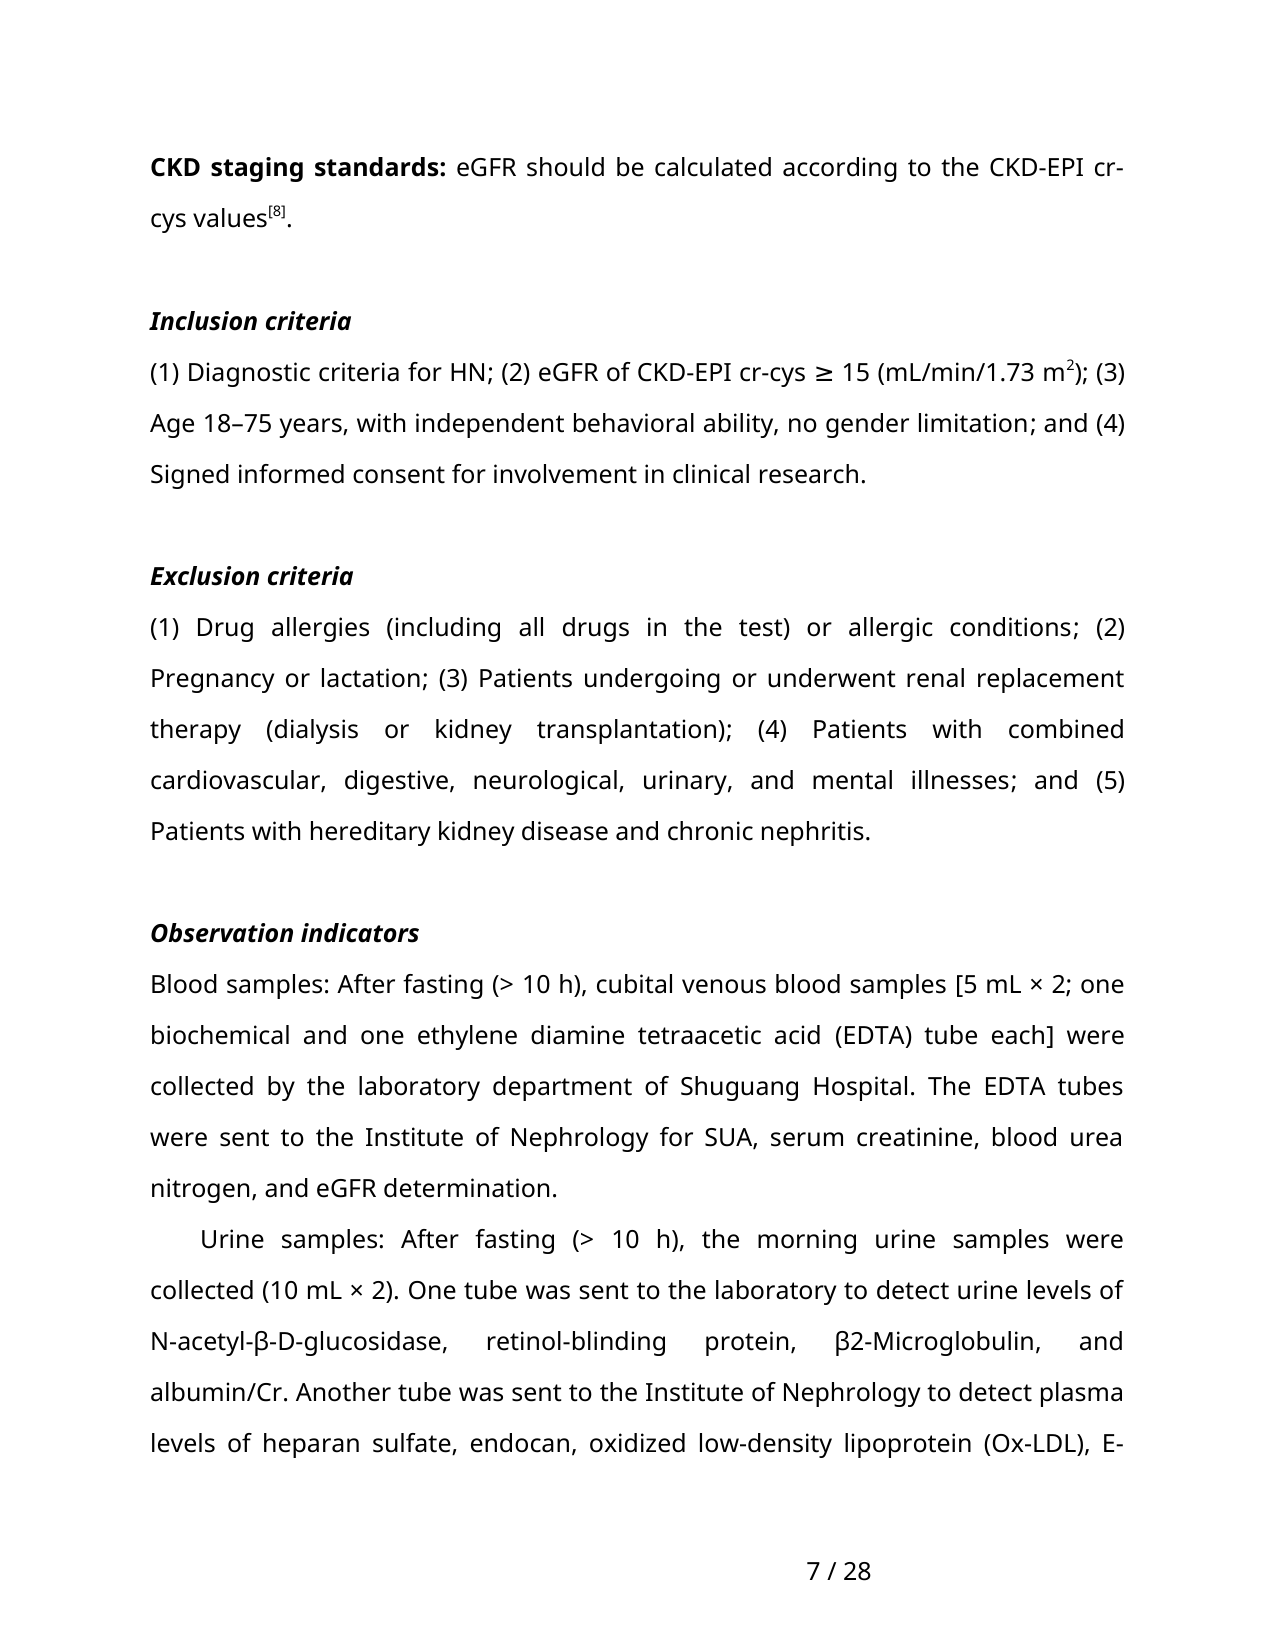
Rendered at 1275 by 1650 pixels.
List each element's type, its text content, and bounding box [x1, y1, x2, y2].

text CKD staging standards: eGFR should be calculated according to the CKD-EPI cr-cys values[8]. [150, 150, 1125, 235]
text Observation indicators [150, 916, 1125, 950]
text Blood samples: After fasting (> 10 h), cubital venous blood samples [5 mL × 2; one biochemical and one ethylene diamine tetraacetic acid (EDTA) tube each] were collected by the laboratory department of Shuguang Hospital. The EDTA tubes were sent to the Institute of Nephrology for SUA, serum creatinine, blood urea nitrogen, and eGFR determination. [150, 967, 1125, 1205]
text (1) Diagnostic criteria for HN; (2) eGFR of CKD-EPI cr-cys ≥ 15 (mL/min/1.73 m2); (3) Age 18–75 years, with independent behavioral ability, no gender limitation; and (4) Signed informed consent for involvement in clinical research. [150, 354, 1125, 490]
text (1) Drug allergies (including all drugs in the test) or allergic conditions; (2) Pregnancy or lactation; (3) Patients undergoing or underwent renal replacement therapy (dialysis or kidney transplantation); (4) Patients with combined cardiovascular, digestive, neurological, urinary, and mental illnesses; and (5) Patients with hereditary kidney disease and chronic nephritis. [150, 609, 1125, 848]
text Exclusion criteria [150, 558, 1125, 592]
text Inclusion criteria [150, 303, 1125, 337]
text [150, 1222, 1125, 1460]
